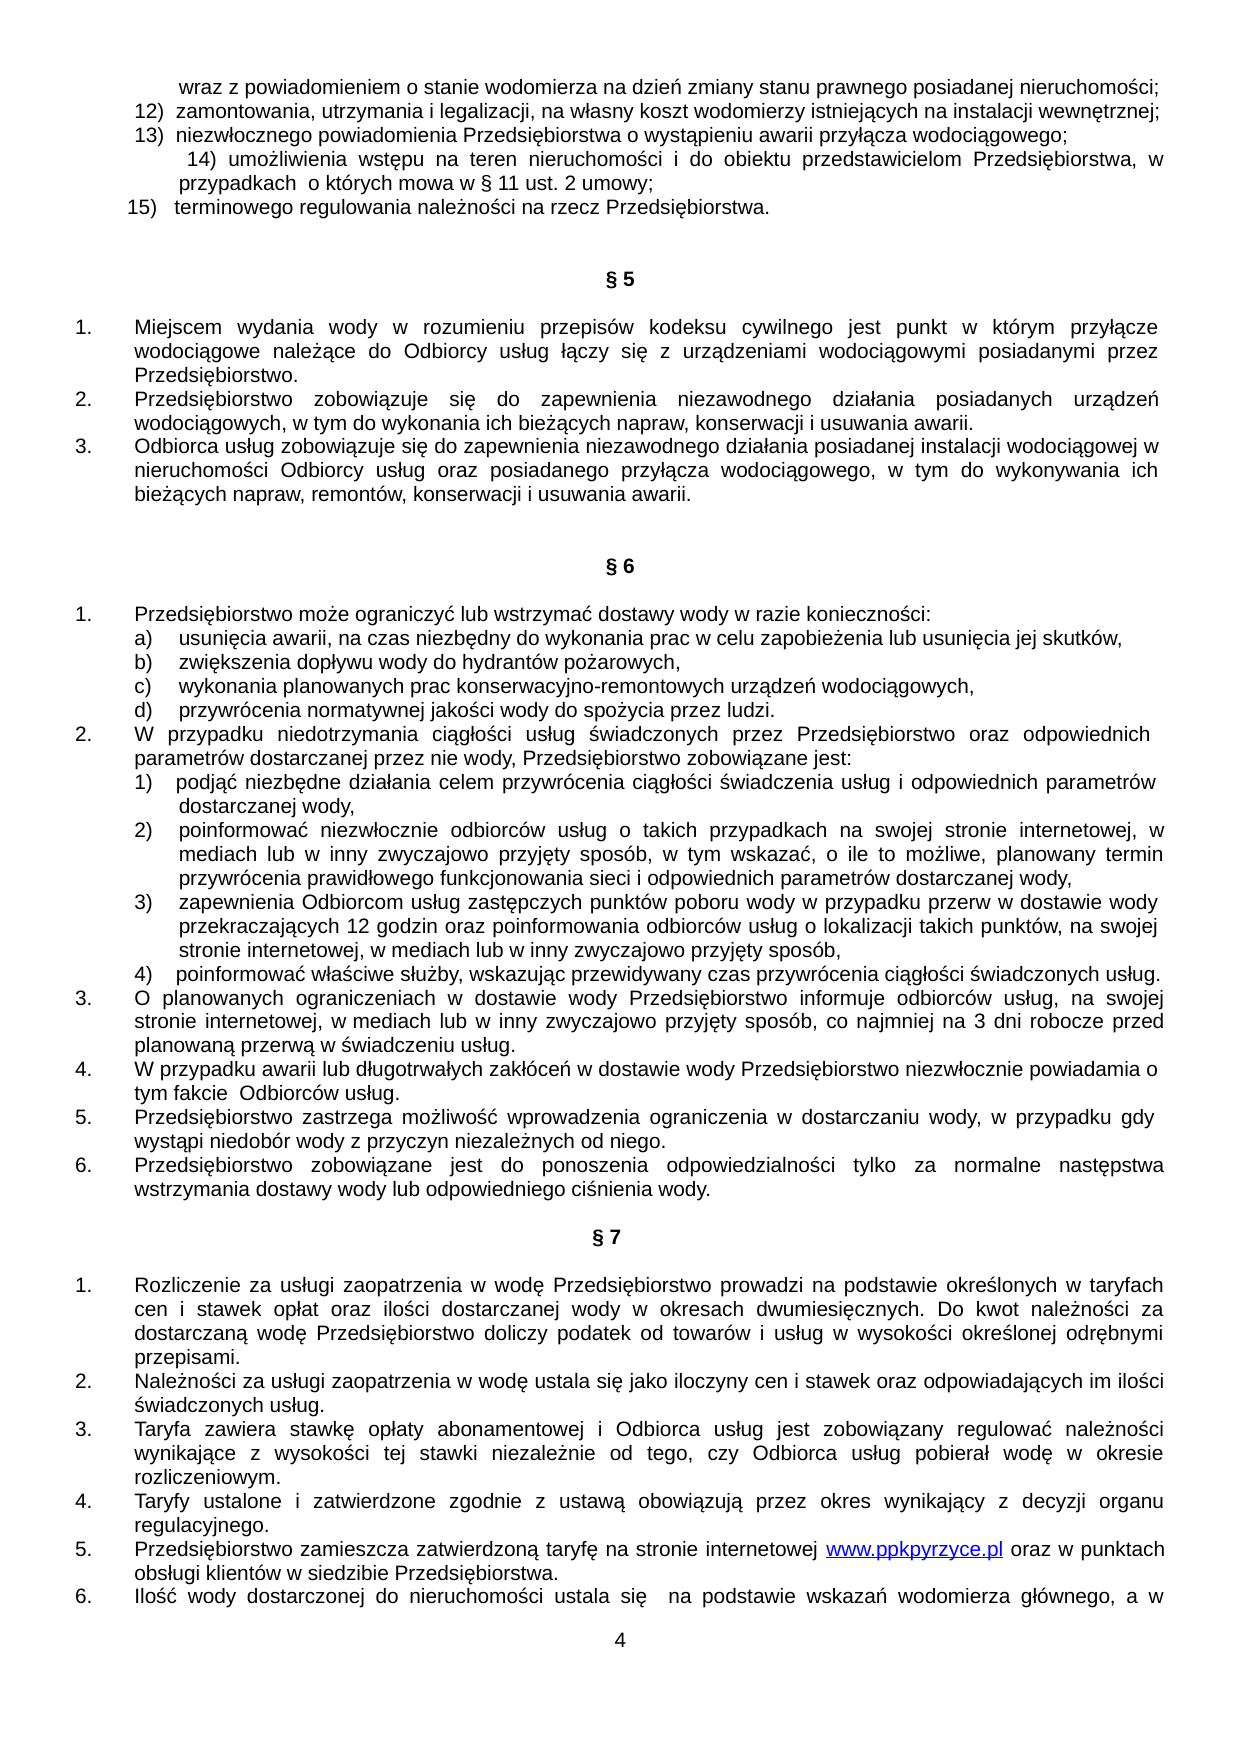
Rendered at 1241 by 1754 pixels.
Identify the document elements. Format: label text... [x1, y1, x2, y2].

text 1) podjąć niezbędne działania celem przywrócenia ciągłości świadczenia usług i odpowiednich parametrów dostarczanej wody, [75, 770, 1165, 818]
text 13) niezwłocznego powiadomienia Przedsiębiorstwa o wystąpieniu awarii przyłącza wodociągowego; [75, 123, 1165, 147]
text 15) terminowego regulowania należności na rzecz Przedsiębiorstwa. [75, 195, 1165, 219]
text 6. Przedsiębiorstwo zobowiązane jest do ponoszenia odpowiedzialności tylko za normalne następstwa wstrzymania dostawy wody lub odpowiedniego ciśnienia wody. [75, 1153, 1165, 1201]
text 2. Przedsiębiorstwo zobowiązuje się do zapewnienia niezawodnego działania posiadanych urządzeń wodociągowych, w tym do wykonania ich bieżących napraw, konserwacji i usuwania awarii. [75, 386, 1160, 434]
text § 5 [75, 267, 1165, 291]
list usunięcia awarii, na czas niezbędny do wykonania prac w celu zapobieżenia lub usunięcia jej skutków, [134, 626, 1165, 650]
text 2) poinformować niezwłocznie odbiorców usług o takich przypadkach na swojej stronie internetowej, w mediach lub w inny zwyczajowo przyjęty sposób, w tym wskazać, o ile to możliwe, planowany termin przywrócenia prawidłowego funkcjonowania sieci i odpowiednich parametrów dostarczanej wody, [119, 818, 1165, 889]
list przywrócenia normatywnej jakości wody do spożycia przez ludzi. [134, 698, 1165, 722]
text 4) poinformować właściwe służby, wskazując przewidywany czas przywrócenia ciągłości świadczonych usług. [75, 961, 1165, 985]
text 5. Przedsiębiorstwo zastrzega możliwość wprowadzenia ograniczenia w dostarczaniu wody, w przypadku gdy wystąpi niedobór wody z przyczyn niezależnych od niego. [75, 1105, 1165, 1153]
text 3. Odbiorca usług zobowiązuje się do zapewnienia niezawodnego działania posiadanej instalacji wodociągowej w nieruchomości Odbiorcy usług oraz posiadanego przyłącza wodociągowego, w tym do wykonywania ich bieżących napraw, remontów, konserwacji i usuwania awarii. [75, 434, 1160, 506]
text 5. Przedsiębiorstwo zamieszcza zatwierdzoną taryfę na stronie internetowej www.ppkpyrzyce.pl oraz w punktach obsługi klientów w siedzibie Przedsiębiorstwa. [75, 1536, 1165, 1584]
list Należności za usługi zaopatrzenia w wodę ustala się jako iloczyny cen i stawek oraz odpowiadających im ilości świadczonych usług. [75, 1369, 1165, 1417]
list Rozliczenie za usługi zaopatrzenia w wodę Przedsiębiorstwo prowadzi na podstawie określonych w taryfach cen i stawek opłat oraz ilości dostarczanej wody w okresach dwumiesięcznych. Do kwot należności za dostarczaną wodę Przedsiębiorstwo doliczy podatek od towarów i usług w wysokości określonej odrębnymi przepisami. [75, 1273, 1165, 1369]
list wykonania planowanych prac konserwacyjno-remontowych urządzeń wodociągowych, [134, 674, 1165, 698]
text § 6 [75, 554, 1165, 578]
text 3. O planowanych ograniczeniach w dostawie wody Przedsiębiorstwo informuje odbiorców usług, na swojej stronie internetowej, w mediach lub w inny zwyczajowo przyjęty sposób, co najmniej na 3 dni robocze przed planowaną przerwą w świadczeniu usług. [75, 985, 1165, 1057]
text 4. W przypadku awarii lub długotrwałych zakłóceń w dostawie wody Przedsiębiorstwo niezwłocznie powiadamia o tym fakcie Odbiorców usług. [75, 1057, 1165, 1105]
text 1. Miejscem wydania wody w rozumieniu przepisów kodeksu cywilnego jest punkt w którym przyłącze wodociągowe należące do Odbiorcy usług łączy się z urządzeniami wodociągowymi posiadanymi przez Przedsiębiorstwo. [75, 314, 1160, 386]
text § 7 [518, 1225, 1165, 1249]
list Przedsiębiorstwo może ograniczyć lub wstrzymać dostawy wody w razie konieczności: [75, 602, 1165, 626]
list Taryfa zawiera stawkę opłaty abonamentowej i Odbiorca usług jest zobowiązany regulować należności wynikające z wysokości tej stawki niezależnie od tego, czy Odbiorca usług pobierał wodę w okresie rozliczeniowym. [75, 1417, 1165, 1488]
list Taryfy ustalone i zatwierdzone zgodnie z ustawą obowiązują przez okres wynikający z decyzji organu regulacyjnego. [75, 1488, 1165, 1536]
text 3) zapewnienia Odbiorcom usług zastępczych punktów poboru wody w przypadku przerw w dostawie wody przekraczających 12 godzin oraz poinformowania odbiorców usług o lokalizacji takich punktów, na swojej stronie internetowej, w mediach lub w inny zwyczajowo przyjęty sposób, [75, 889, 1165, 961]
text 2. W przypadku niedotrzymania ciągłości usług świadczonych przez Przedsiębiorstwo oraz odpowiednich parametrów dostarczanej przez nie wody, Przedsiębiorstwo zobowiązane jest: [75, 722, 1165, 770]
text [75, 1584, 1165, 1608]
text 14) umożliwienia wstępu na teren nieruchomości i do obiektu przedstawicielom Przedsiębiorstwa, w przypadkach o których mowa w § 11 ust. 2 umowy; [75, 147, 1165, 195]
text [75, 75, 1165, 99]
text 12) zamontowania, utrzymania i legalizacji, na własny koszt wodomierzy istniejących na instalacji wewnętrznej; [75, 99, 1165, 123]
list zwiększenia dopływu wody do hydrantów pożarowych, [134, 650, 1165, 674]
